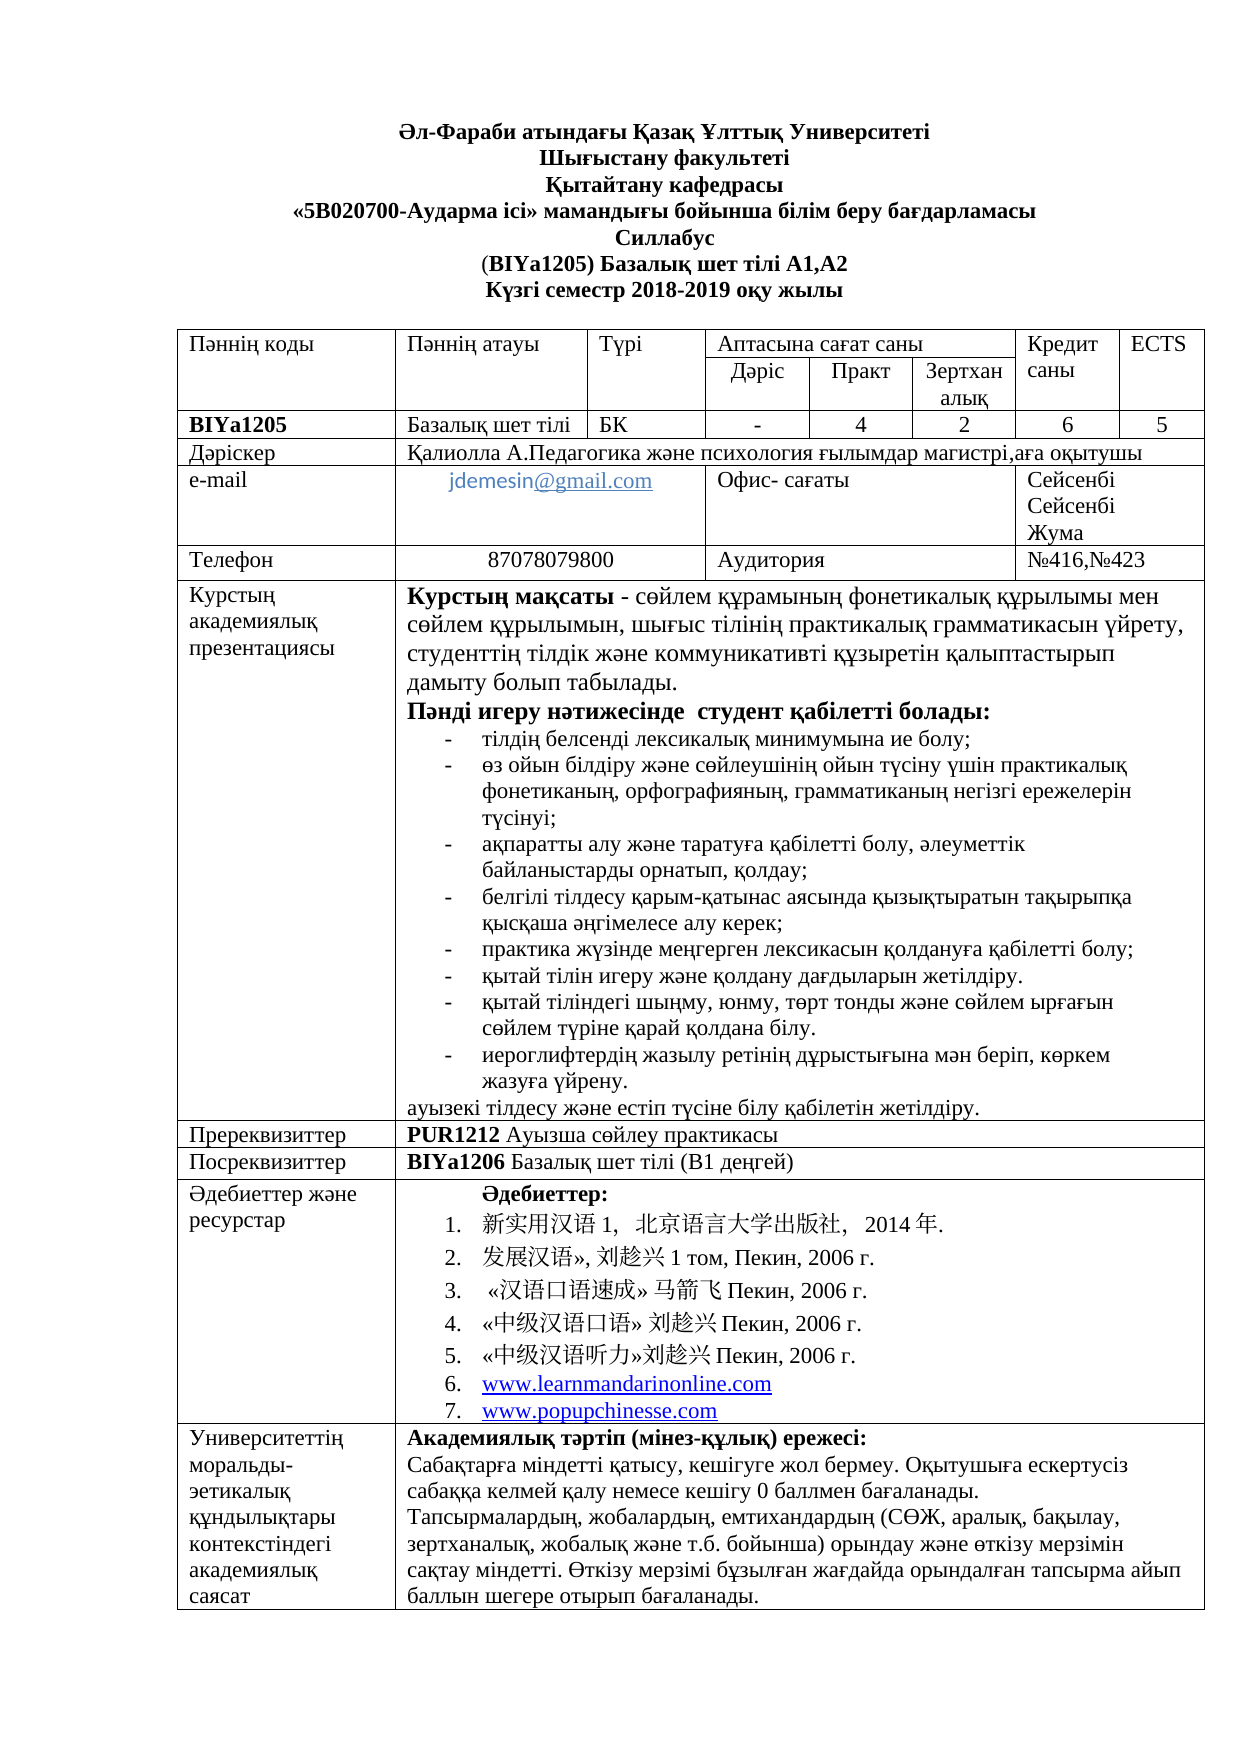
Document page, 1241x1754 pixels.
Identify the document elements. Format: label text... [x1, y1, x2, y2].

table_cell Посреквизиттер [178, 1148, 395, 1178]
table_cell 5 [1120, 411, 1204, 438]
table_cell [396, 1424, 1204, 1609]
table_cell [178, 1424, 395, 1609]
table_header Аптасына сағат саны [706, 330, 1015, 357]
table_cell PUR1212 Ауызша сөйлеу практикасы [396, 1121, 1204, 1147]
table_cell Офис- сағаты [706, 466, 1015, 545]
table_cell Аудитория [706, 546, 1015, 580]
table_cell 2 [913, 411, 1015, 438]
table_cell BIYa1206 Базалық шет тілі (В1 деңгей) [396, 1148, 1204, 1178]
text Күзгі семестр 2018-2019 оқу жылы [177, 276, 1152, 303]
table_cell Әдебиеттер: 新实用汉语1，北京语言大学出版社，2014年. 发展汉语», 刘趁兴1 том, Пекин, . «汉语口语速成» 马箭飞Пекин, . «中级汉语口语» 刘趁兴Пекин, . «中级汉语听力»刘趁兴Пекин, . www.learnmandarinonline.com www.popupchinesse.com [396, 1180, 1204, 1423]
table_cell БК [588, 411, 705, 438]
table_cell 87078079800 [396, 546, 705, 580]
table_cell BIYa1205 [178, 411, 395, 438]
table_cell Дәріскер [178, 439, 395, 465]
table_cell 6 [1016, 411, 1119, 438]
text (BIYa1205) Базалық шет тілі А1,А2 [177, 250, 1152, 276]
subtitle «5B020700-Аударма ісі» мамандығы бойынша білім беру бағдарламасы [177, 197, 1152, 223]
text Әл-Фараби атындағы Қазақ Ұлттық Университеті [177, 118, 1152, 144]
text Шығыстану факультеті [177, 144, 1152, 171]
table_cell - [706, 411, 809, 438]
table_cell Қалиолла А.Педагогика және психология ғылымдар магистрі,аға оқытушы [396, 439, 1204, 465]
table_header ECTS [1120, 330, 1204, 410]
table_cell Зертханалық [913, 358, 1015, 410]
table_cell jdemesin@gmail.com [396, 466, 705, 545]
table_cell Пререквизиттер [178, 1121, 395, 1147]
table_cell Курстың академиялық презентациясы [178, 581, 395, 1120]
table_cell Практ [810, 358, 912, 410]
table_cell e-mail [178, 466, 395, 545]
table_cell 4 [810, 411, 912, 438]
table_cell Базалық шет тілі [396, 411, 587, 438]
table_header Түрі [588, 330, 705, 410]
table_cell Әдебиеттер және ресурстар [178, 1180, 395, 1423]
table_cell Телефон [178, 546, 395, 580]
text Қытайтану кафедрасы [177, 171, 1152, 197]
table_cell №416,№423 [1016, 546, 1204, 580]
table_header Пәннің коды [178, 330, 395, 410]
table_cell Дәріс [706, 358, 809, 410]
table_header Пәннің атауы [396, 330, 587, 410]
table_header Кредит саны [1016, 330, 1119, 410]
text Силлабус [177, 223, 1152, 250]
table_cell Сейсенбі Сейсенбі Жума [1016, 466, 1204, 545]
table_cell Курстың мақсаты - сөйлем құрамының фонетикалық құрылымы мен сөйлем құрылымын, шығыс тілінің практикалық грамматикасын үйрету, студенттің тілдік және коммуникативті құзыретін қалыптастырып дамыту болып табылады. Пәнді игеру нәтижесінде студент қабілетті болады: тілдің белсенді лексикалық минимумына ие болу; өз ойын білдіру және сөйлеушінің ойын түсіну үшін практикалық фонетиканың, орфографияның, грамматиканың негізгі ережелерін түсінуі; ақпаратты алу және таратуға қабілетті болу, әлеуметтік байланыстарды орнатып, қолдау; белгілі тілдесу қарым-қатынас аясында қызықтыратын тақырыпқа қысқаша әңгімелесе алу керек; практика жүзінде меңгерген лексикасын қолдануға қабілетті болу; қытай тілін игеру және қолдану дағдыларын жетілдіру. қытай тіліндегі шыңму, юнму, төрт тонды және сөйлем ырғағын сөйлем түріне қарай қолдана білу. иероглифтердің жазылу ретінің дұрыстығына мән беріп, көркем жазуға үйрену. ауызекі тілдесу және естіп түсіне білу қабілетін жетілдіру. [396, 581, 1204, 1120]
